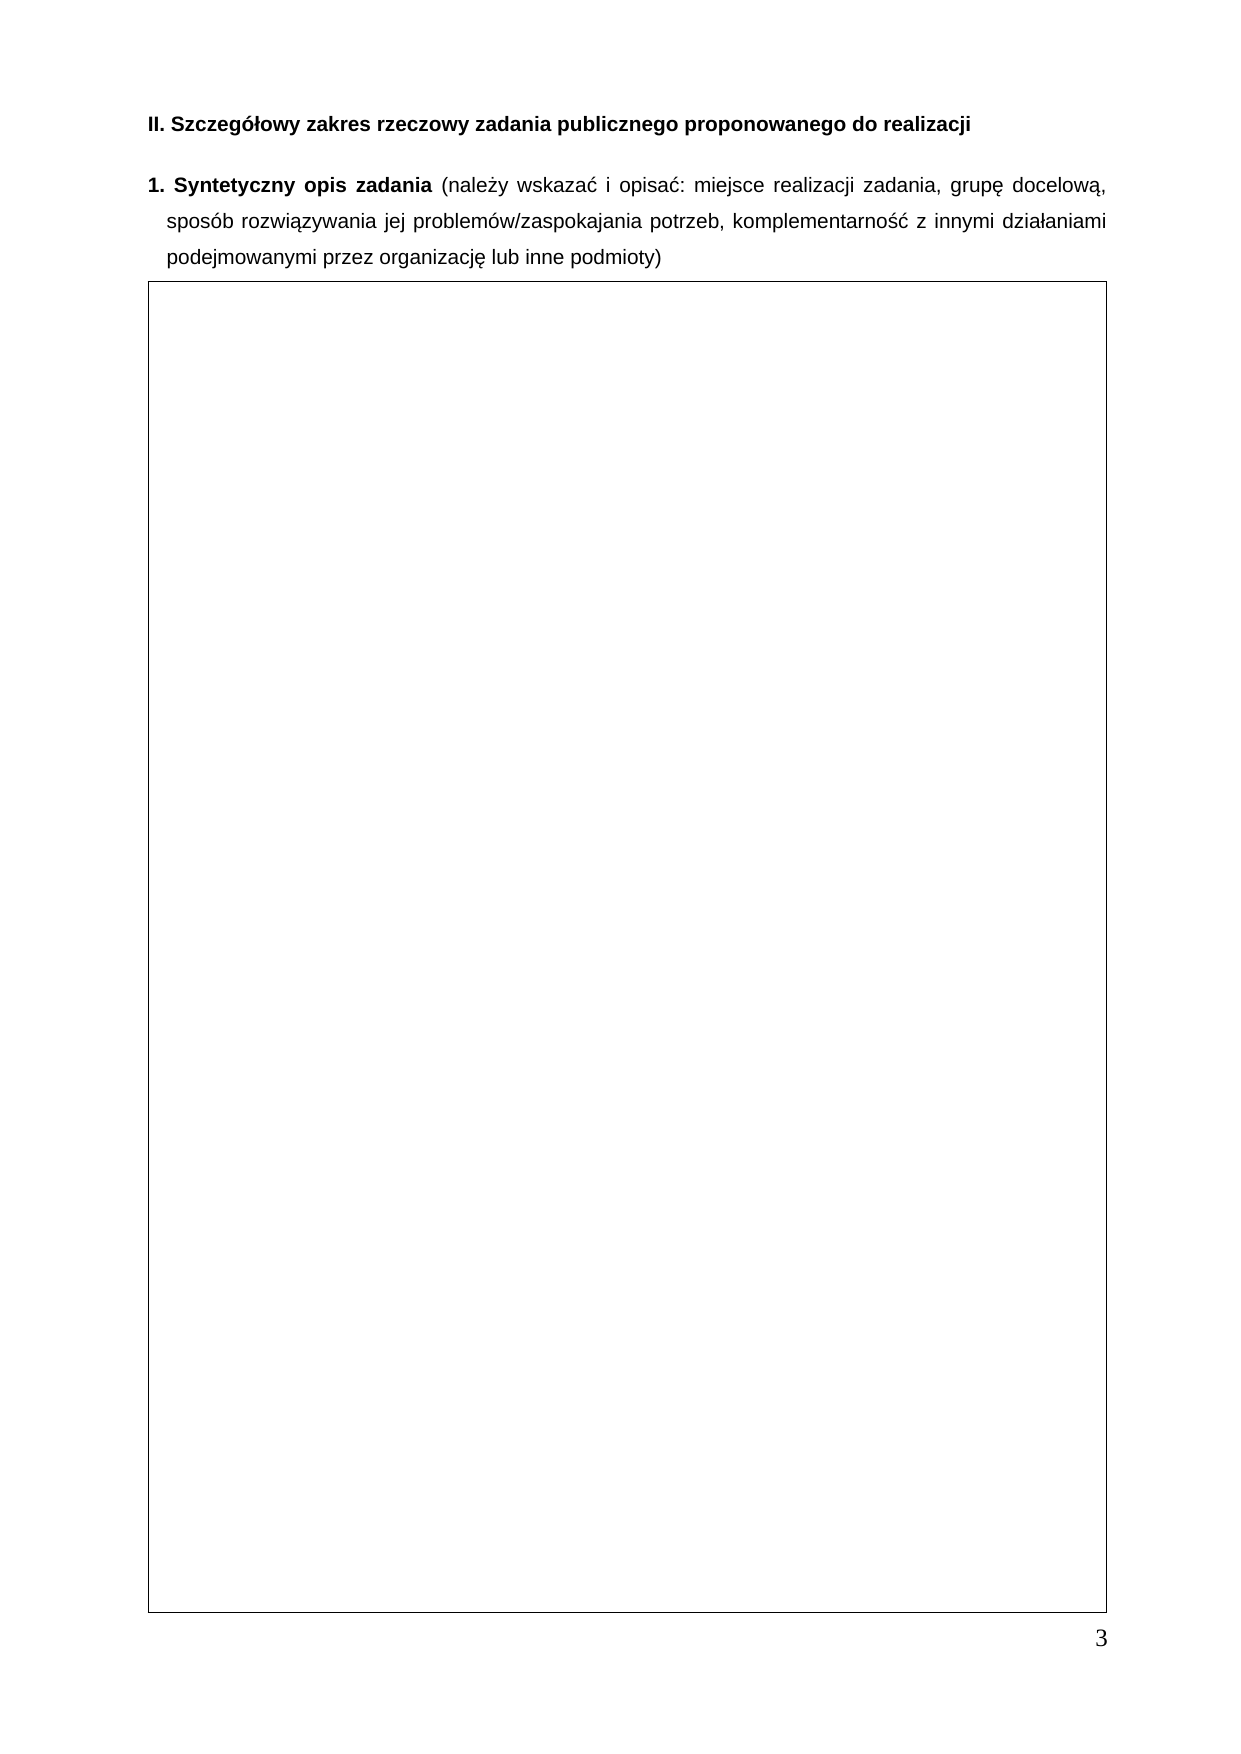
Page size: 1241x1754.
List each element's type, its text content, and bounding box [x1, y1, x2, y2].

text 1. Syntetyczny opis zadania (należy wskazać i opisać: miejsce realizacji zadania, grupę docelową, sposób rozwiązywania jej problemów/zaspokajania potrzeb, komplementarność z innymi działaniami podejmowanymi przez organizację lub inne podmioty) [148, 173, 1107, 269]
text II. Szczegółowy zakres rzeczowy zadania publicznego proponowanego do realizacji [148, 112, 1107, 136]
table_header [149, 282, 1106, 1612]
